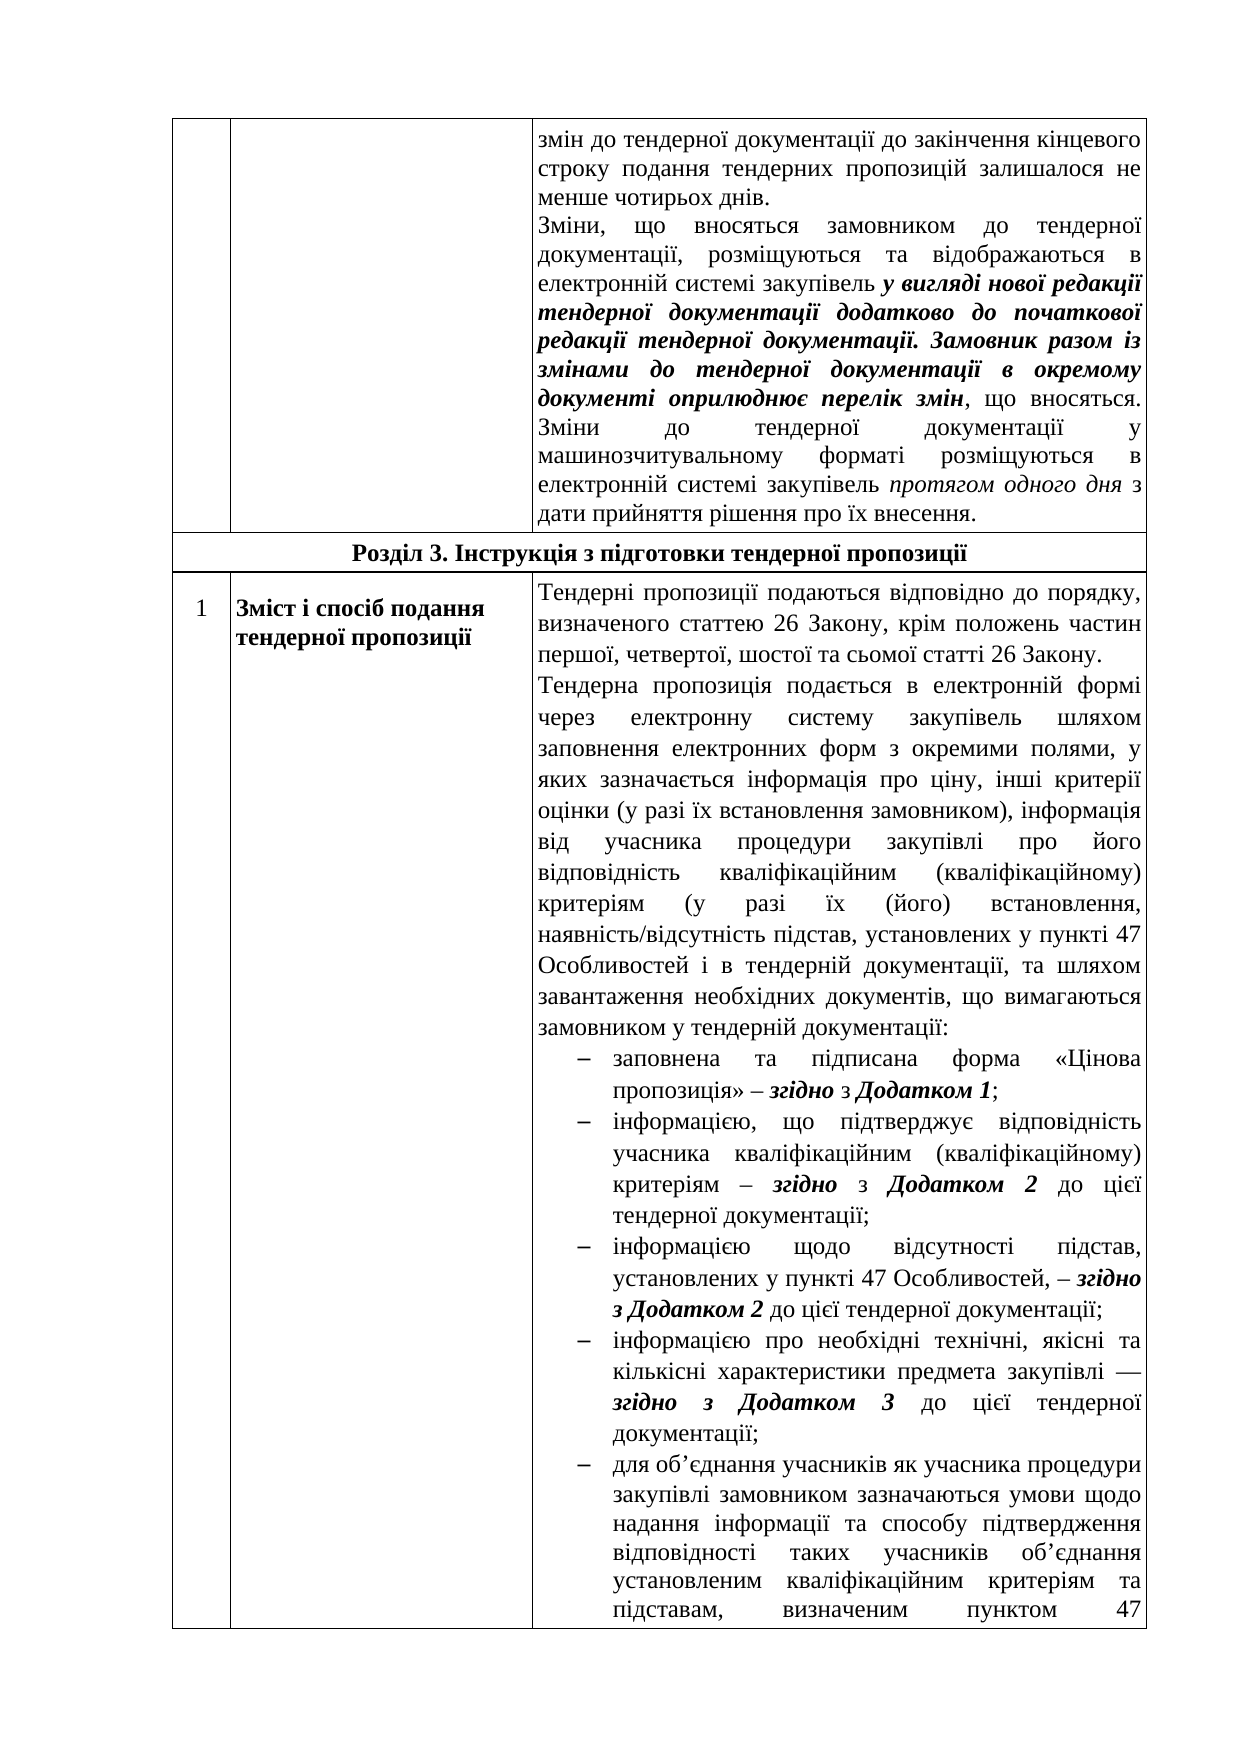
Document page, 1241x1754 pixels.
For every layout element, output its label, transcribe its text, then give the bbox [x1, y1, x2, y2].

table_cell 1 [173, 573, 230, 1628]
table_cell 2 [173, 119, 230, 532]
table_cell Розділ 3. Інструкція з підготовки тендерної пропозиції [173, 533, 1146, 571]
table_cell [231, 573, 532, 1628]
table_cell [533, 573, 1146, 1628]
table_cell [533, 119, 1146, 532]
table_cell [231, 119, 532, 532]
